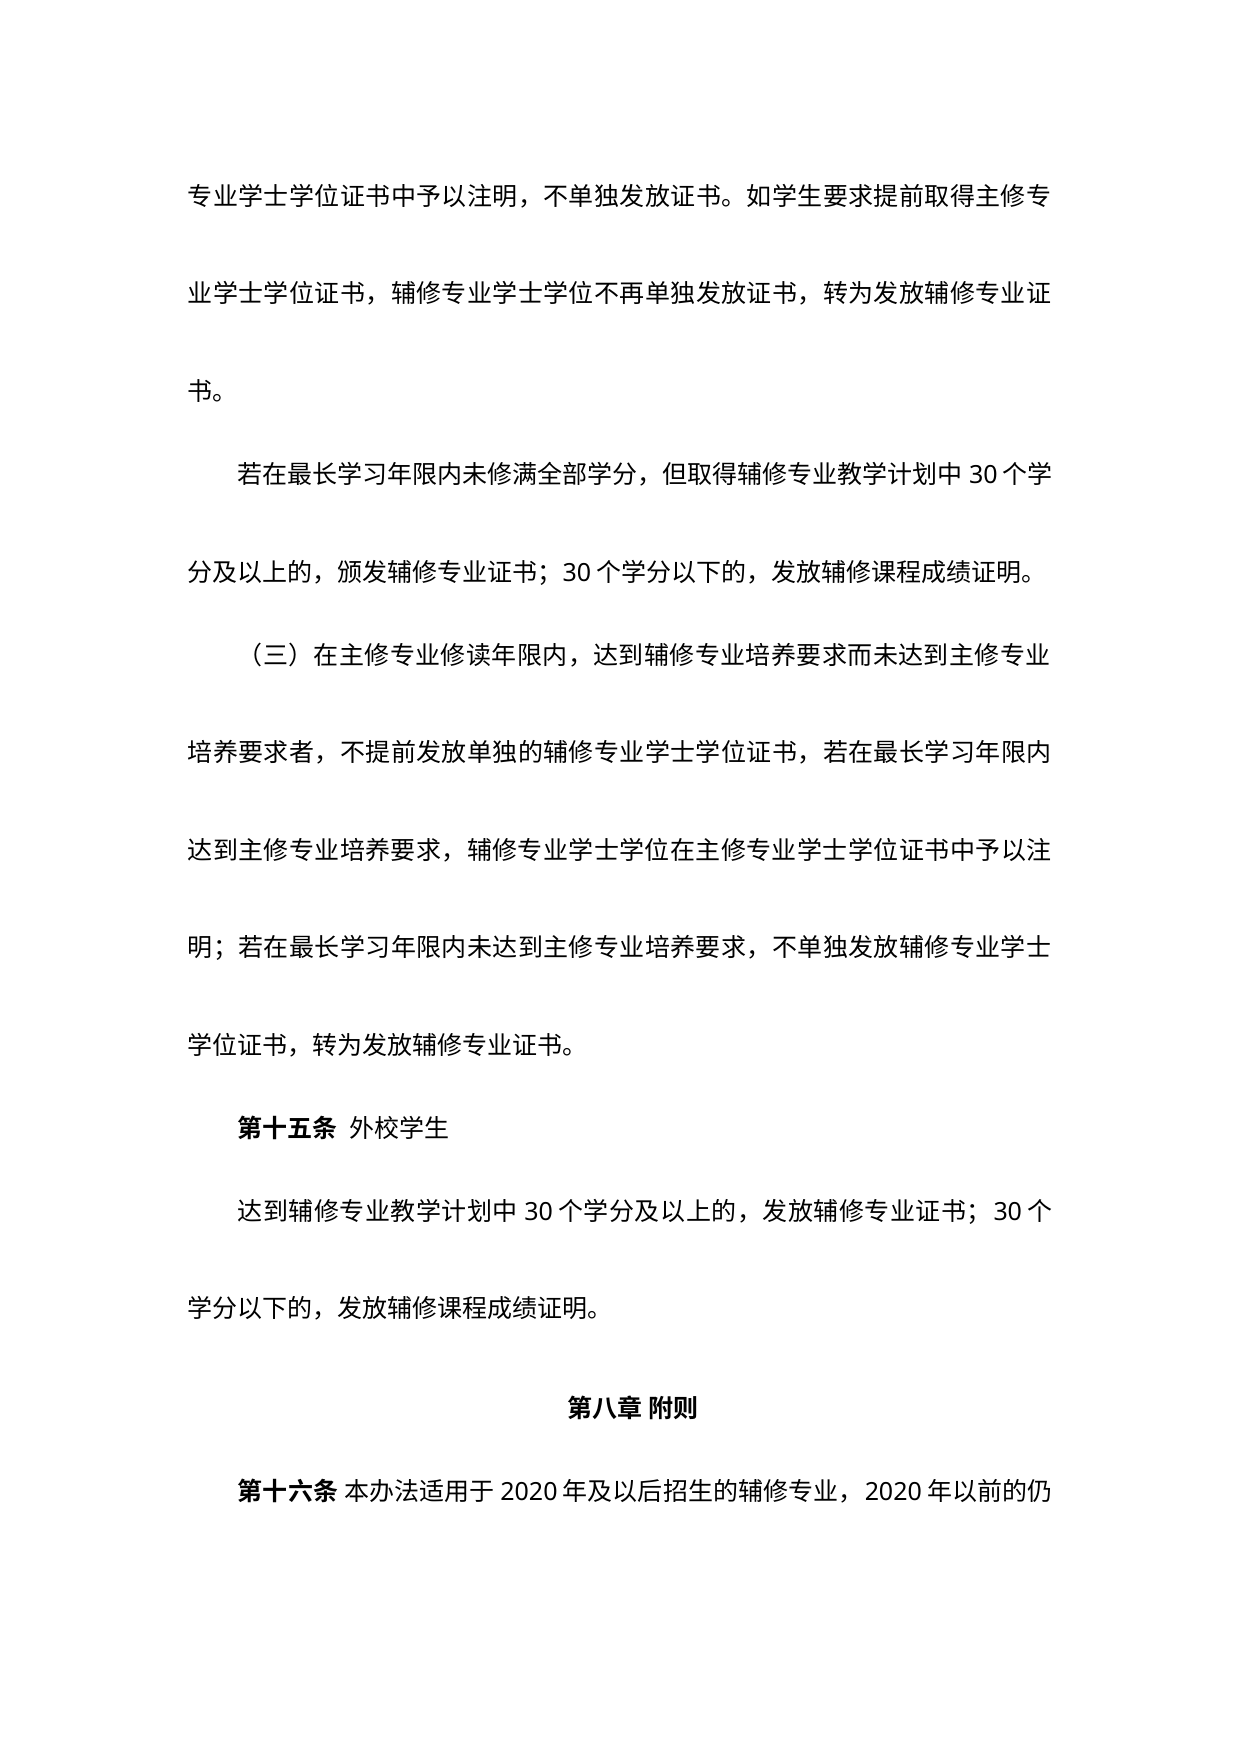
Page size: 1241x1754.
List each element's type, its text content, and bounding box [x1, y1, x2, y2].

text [187, 1457, 1053, 1522]
text 若在最长学习年限内未修满全部学分，但取得辅修专业教学计划中30个学分及以上的，颁发辅修专业证书；30个学分以下的，发放辅修课程成绩证明。 [187, 440, 1053, 603]
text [187, 162, 1053, 422]
text 达到辅修专业教学计划中30个学分及以上的，发放辅修专业证书；30个学分以下的，发放辅修课程成绩证明。 [187, 1177, 1053, 1339]
text 第八章 附则 [187, 1374, 1053, 1439]
text 第十五条 外校学生 [187, 1094, 1053, 1159]
text （三）在主修专业修读年限内，达到辅修专业培养要求而未达到主修专业培养要求者，不提前发放单独的辅修专业学士学位证书，若在最长学习年限内达到主修专业培养要求，辅修专业学士学位在主修专业学士学位证书中予以注明；若在最长学习年限内未达到主修专业培养要求，不单独发放辅修专业学士学位证书，转为发放辅修专业证书。 [187, 621, 1053, 1076]
